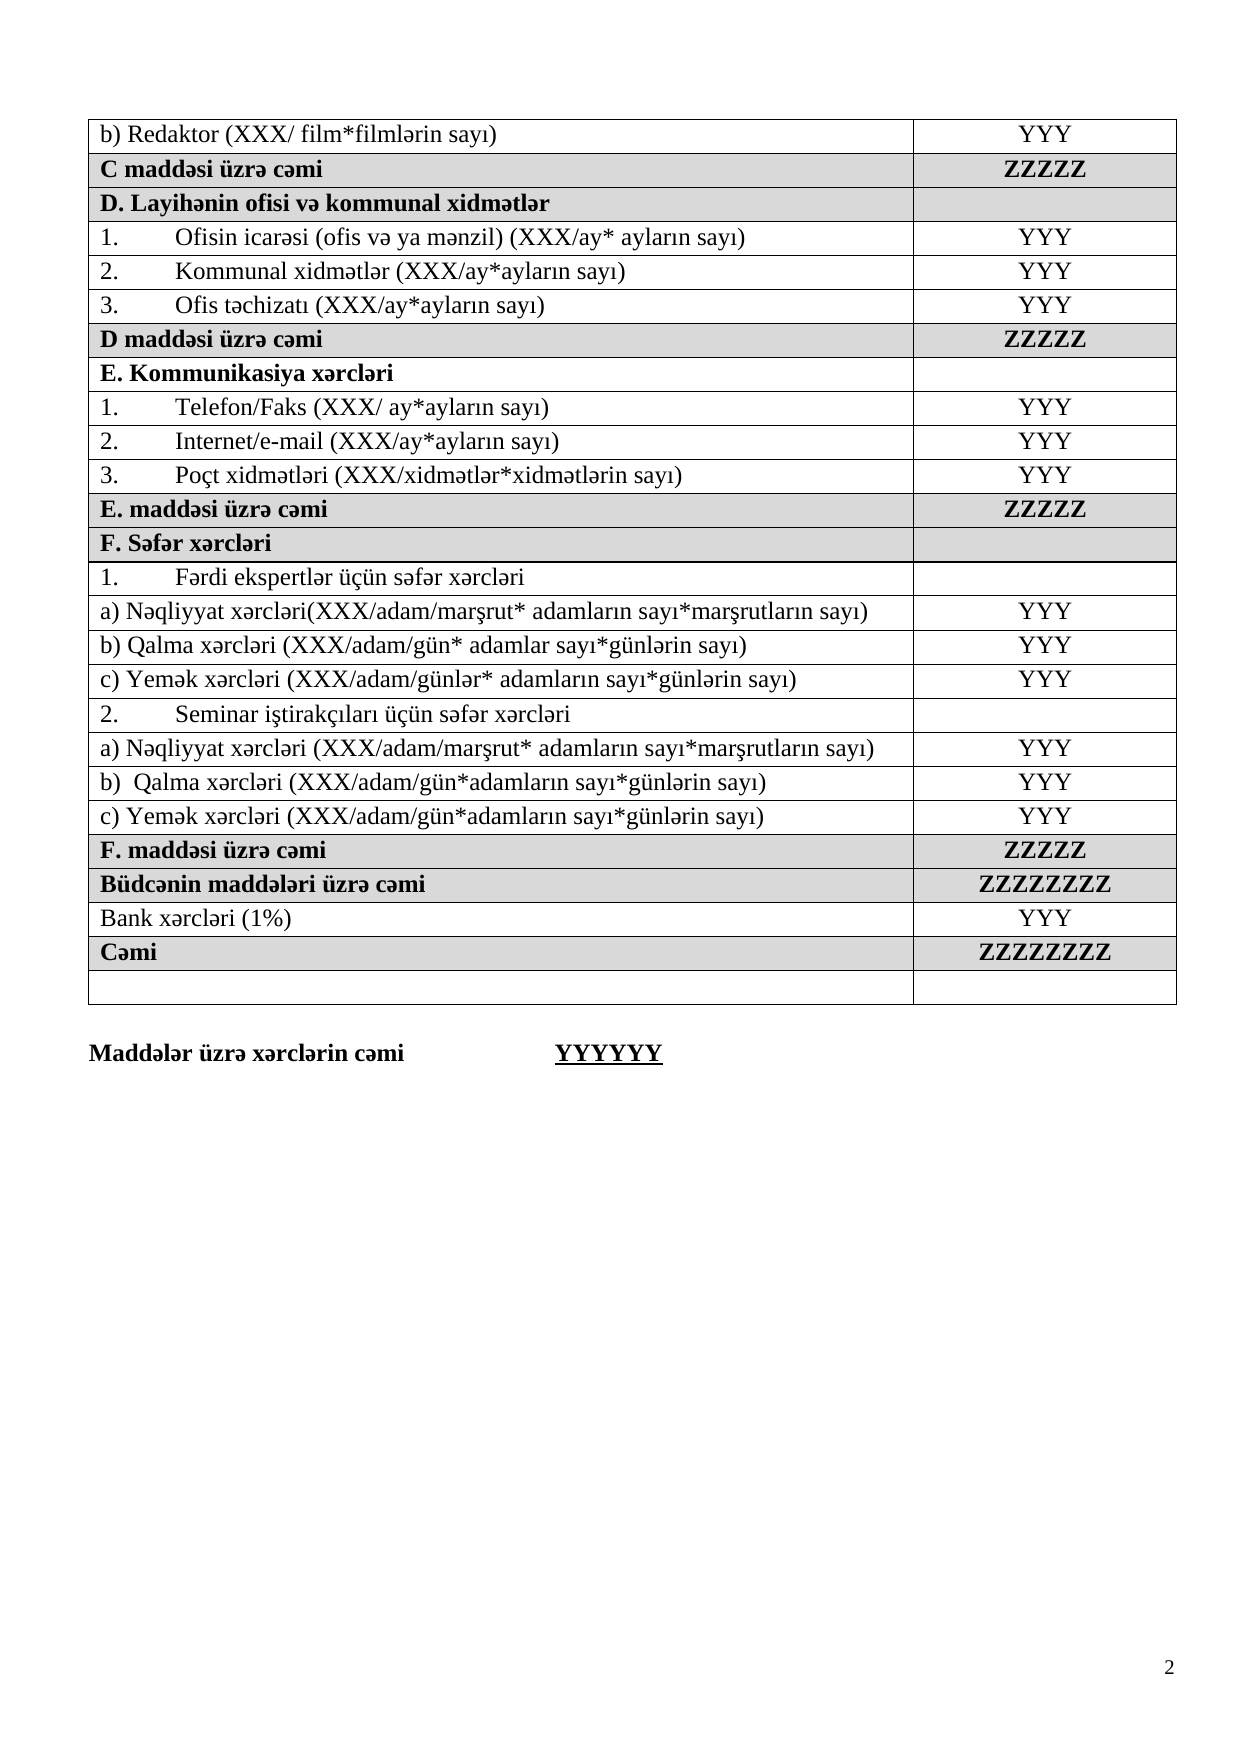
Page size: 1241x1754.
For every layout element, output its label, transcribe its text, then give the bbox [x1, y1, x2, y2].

table_cell [914, 699, 1176, 732]
table_cell b) Qalma xərcləri (ХХХ/adam/gün* adamlar sayı*günlərin sayı) [89, 631, 913, 663]
table_cell Kommunal xidmətlər (ХХХ/ay*ayların sayı) [89, 256, 913, 289]
table_cell a) Nəqliyyat xərcləri (ХХХ/adam/marşrut* adamların sayı*marşrutların sayı) [89, 733, 913, 766]
table_cell YYY [914, 426, 1176, 459]
table_cell Poçt xidmətləri (ХХХ/xidmətlər*xidmətlərin sayı) [89, 460, 913, 493]
text Maddələr üzrə xərclərin cəmi YYYYYY [88, 1038, 1174, 1067]
table_cell Telefon/Faks (ХХХ/ ay*ayların sayı) [89, 392, 913, 425]
table_cell ZZZZZZZZ [914, 937, 1176, 970]
table_cell YYY [914, 290, 1176, 323]
table_cell YYY [914, 596, 1176, 629]
table_cell YYY [914, 460, 1176, 493]
table_cell YYY [914, 120, 1176, 153]
table_cell [914, 528, 1176, 561]
table_cell YYY [914, 801, 1176, 834]
table_cell c) Yemək xərcləri (ХХХ/adam/gün*adamların sayı*günlərin sayı) [89, 801, 913, 834]
table_cell YYY [914, 767, 1176, 800]
table_cell [914, 188, 1176, 221]
table_cell E. maddəsi üzrə cəmi [89, 494, 913, 527]
table_cell F. Səfər xərcləri [89, 528, 913, 561]
table_cell YYY [914, 392, 1176, 425]
table_cell Cəmi [89, 937, 913, 970]
table_cell Ofis təchizatı (ХХХ/ay*ayların sayı) [89, 290, 913, 323]
table_cell Büdcənin maddələri üzrə cəmi [89, 869, 913, 902]
table_cell c) Yemək xərcləri (ХХХ/adam/günlər* adamların sayı*günlərin sayı) [89, 665, 913, 698]
table_cell Fərdi ekspertlər üçün səfər xərcləri [89, 563, 913, 595]
table_cell b) Qalma xərcləri (ХХХ/adam/gün*adamların sayı*günlərin sayı) [89, 767, 913, 800]
table_cell [89, 971, 913, 1004]
table_cell Bank xərcləri (1%) [89, 903, 913, 936]
table_cell D maddəsi üzrə cəmi [89, 324, 913, 357]
table_cell [914, 971, 1176, 1004]
table_cell [914, 358, 1176, 391]
table_cell YYY [914, 733, 1176, 766]
table_cell YYY [914, 222, 1176, 255]
table_cell Internet/е-mail (ХХХ/ay*ayların sayı) [89, 426, 913, 459]
table_cell b) Redaktor (ХХХ/ film*filmlərin sayı) [89, 120, 913, 153]
table_cell YYY [914, 631, 1176, 663]
table_cell ZZZZZ [914, 494, 1176, 527]
table_cell YYY [914, 256, 1176, 289]
table_cell YYY [914, 665, 1176, 698]
table_cell Seminar iştirakçıları üçün səfər xərcləri [89, 699, 913, 732]
table_cell [914, 563, 1176, 595]
table_cell Ofisin icarəsi (ofis və ya mənzil) (ХХХ/ay* ayların sayı) [89, 222, 913, 255]
table_cell ZZZZZZZZ [914, 869, 1176, 902]
table_cell F. maddəsi üzrə cəmi [89, 835, 913, 868]
table_cell ZZZZZ [914, 835, 1176, 868]
table_cell C maddəsi üzrə cəmi [89, 154, 913, 187]
table_cell ZZZZZ [914, 154, 1176, 187]
table_cell D. Layihənin ofisi və kommunal xidmətlər [89, 188, 913, 221]
table_cell E. Kommunikasiya xərcləri [89, 358, 913, 391]
table_cell a) Nəqliyyat xərcləri(ХХХ/adam/marşrut* adamların sayı*marşrutların sayı) [89, 596, 913, 629]
table_cell ZZZZZ [914, 324, 1176, 357]
table_cell YYY [914, 903, 1176, 936]
